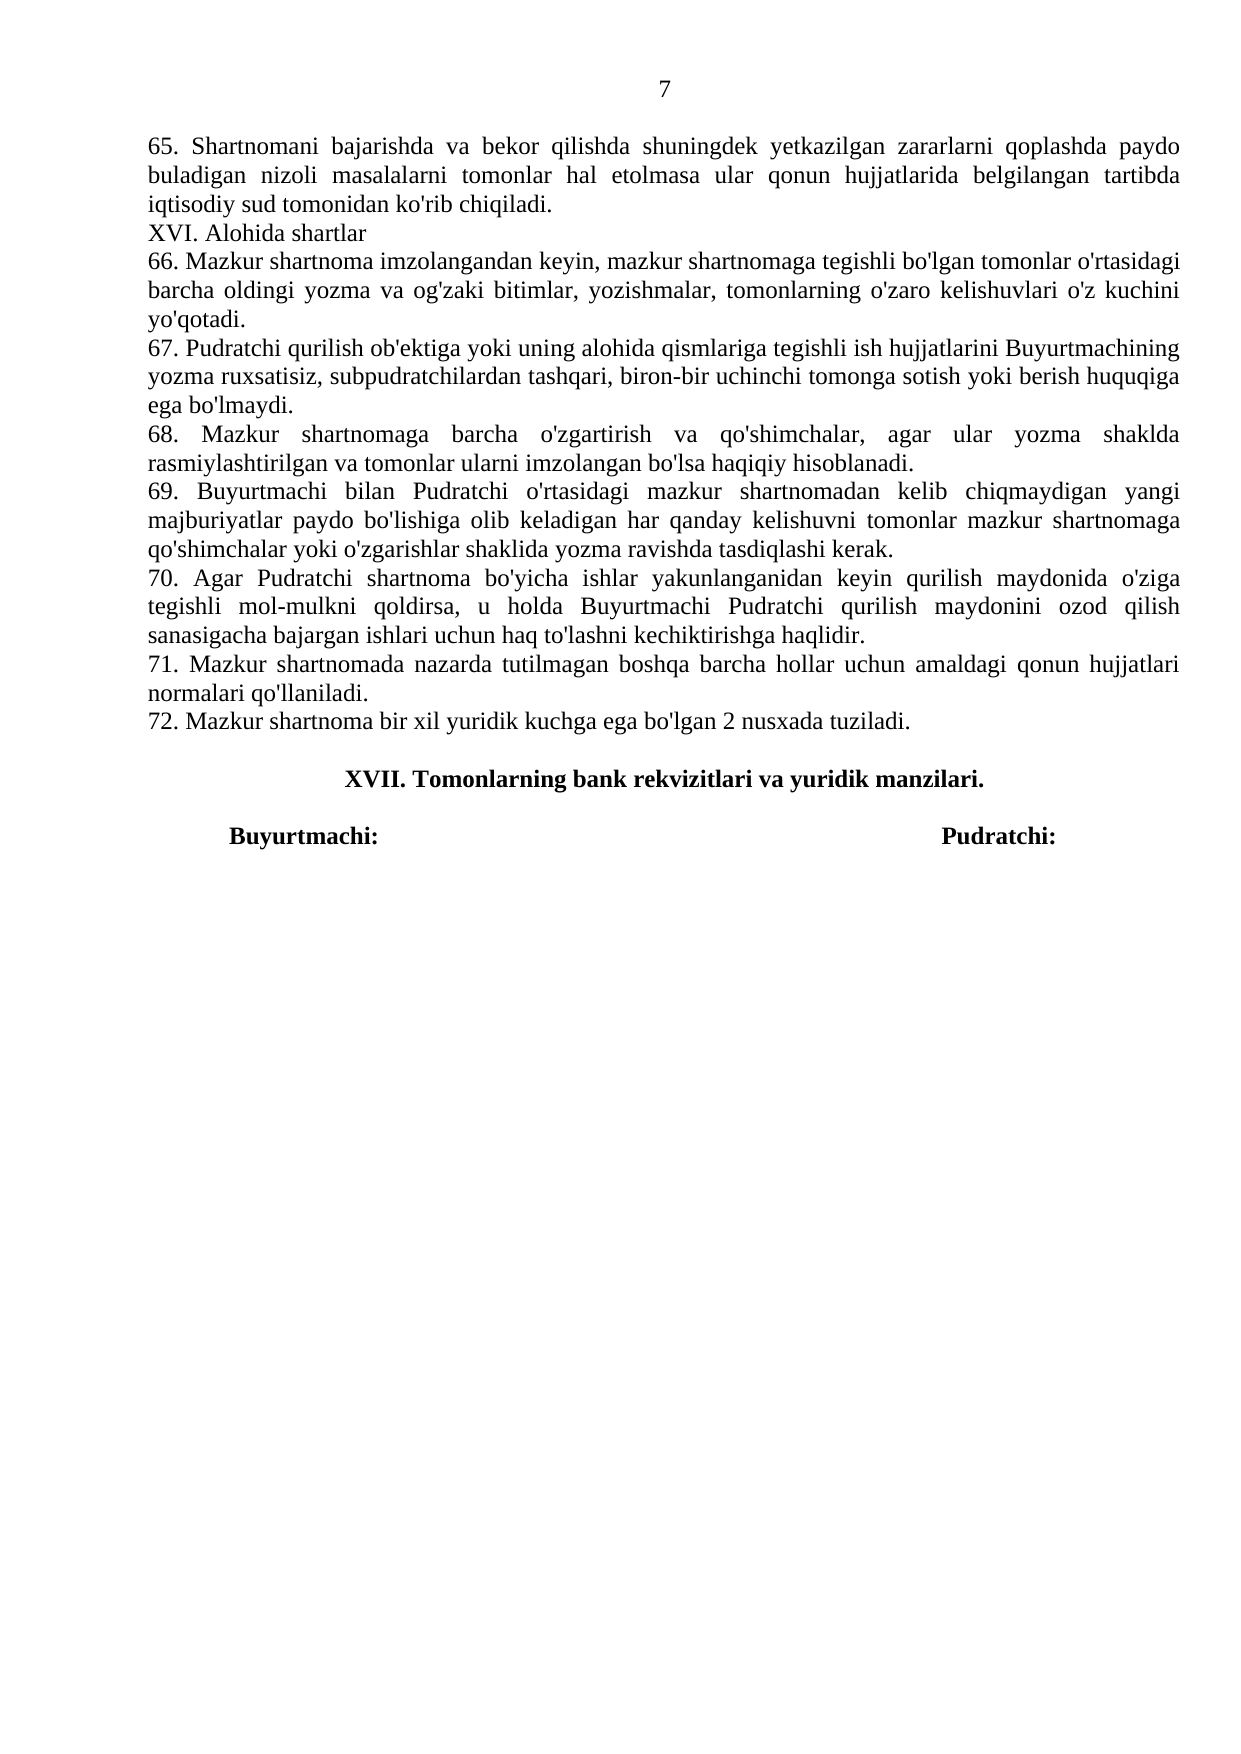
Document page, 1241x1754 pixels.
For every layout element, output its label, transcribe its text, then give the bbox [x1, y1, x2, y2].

text Buyurtmachi: Pudratchi: [148, 821, 1181, 850]
text 65. Shartnomani bajarishda va bekor qilishda shuningdek yetkazilgan zararlarni qoplashda paydo buladigan nizoli masalalarni tomonlar hal etolmasa ular qonun hujjatlarida belgilangan tartibda iqtisodiy sud tomonidan ko'rib chiqiladi. [148, 131, 1181, 218]
text 68. Mazkur shartnomaga barcha o'zgartirish va qo'shimchalar, agar ular yozma shaklda rasmiylashtirilgan va tomonlar ularni imzolangan bo'lsa haqiqiy hisoblanadi. [148, 419, 1181, 476]
text XVII. Tomonlarning bank rekvizitlari va yuridik manzilari. [148, 764, 1181, 793]
text 67. Pudratchi qurilish ob'ektiga yoki uning alohida qismlariga tegishli ish hujjatlarini Buyurtmachining yozma ruxsatisiz, subpudratchilardan tashqari, biron-bir uchinchi tomonga sotish yoki berish huquqiga ega bo'lmaydi. [148, 333, 1181, 419]
text XVI. Alohida shartlar [148, 218, 1181, 246]
text 66. Mazkur shartnoma imzolangandan keyin, mazkur shartnomaga tegishli bo'lgan tomonlar o'rtasidagi barcha oldingi yozma va og'zaki bitimlar, yozishmalar, tomonlarning o'zaro kelishuvlari o'z kuchini yo'qotadi. [148, 246, 1181, 333]
text 70. Agar Pudratchi shartnoma bo'yicha ishlar yakunlanganidan keyin qurilish maydonida o'ziga tegishli mol-mulkni qoldirsa, u holda Buyurtmachi Pudratchi qurilish maydonini ozod qilish sanasigacha bajargan ishlari uchun haq to'lashni kechiktirishga haqlidir. [148, 563, 1181, 649]
text 71. Mazkur shartnomada nazarda tutilmagan boshqa barcha hollar uchun amaldagi qonun hujjatlari normalari qo'llaniladi. [148, 649, 1181, 706]
text 72. Mazkur shartnoma bir xil yuridik kuchga ega bo'lgan 2 nusxada tuziladi. [148, 706, 1181, 735]
text 69. Buyurtmachi bilan Pudratchi o'rtasidagi mazkur shartnomadan kelib chiqmaydigan yangi majburiyatlar paydo bo'lishiga olib keladigan har qanday kelishuvni tomonlar mazkur shartnomaga qo'shimchalar yoki o'zgarishlar shaklida yozma ravishda tasdiqlashi kerak. [148, 476, 1181, 563]
